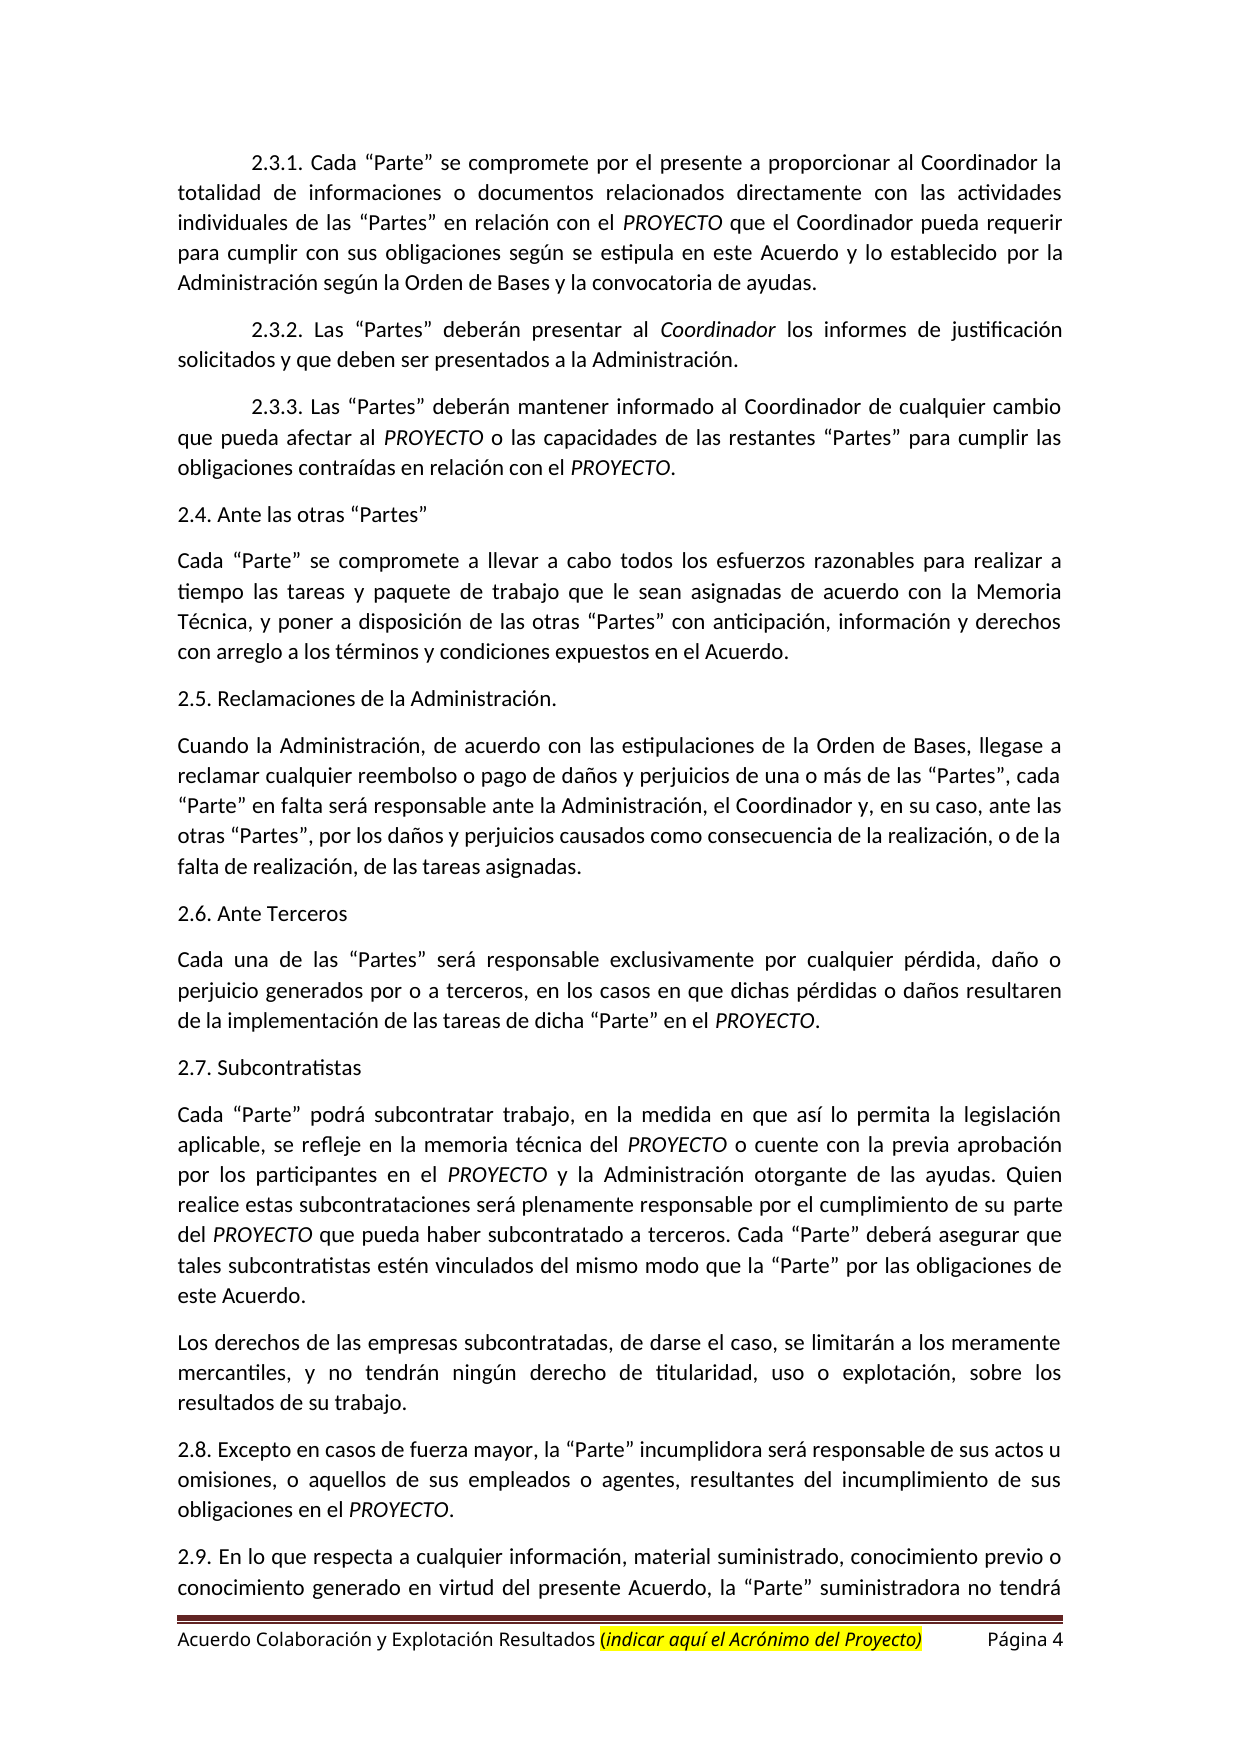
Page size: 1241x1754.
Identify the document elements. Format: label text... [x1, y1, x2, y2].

text 2.5. Reclamaciones de la Administración. [177, 684, 1063, 712]
text Cuando la Administración, de acuerdo con las estipulaciones de la Orden de Bases, llegase a reclamar cualquier reembolso o pago de daños y perjuicios de una o más de las “Partes”, cada “Parte” en falta será responsable ante la Administración, el Coordinador y, en su caso, ante las otras “Partes”, por los daños y perjuicios causados como consecuencia de la realización, o de la falta de realización, de las tareas asignadas. [177, 731, 1063, 880]
text 2.3.3. Las “Partes” deberán mantener informado al Coordinador de cualquier cambio que pueda afectar al PROYECTO o las capacidades de las restantes “Partes” para cumplir las obligaciones contraídas en relación con el PROYECTO. [177, 392, 1063, 481]
text 2.3.2. Las “Partes” deberán presentar al Coordinador los informes de justificación solicitados y que deben ser presentados a la Administración. [177, 315, 1063, 373]
text Cada “Parte” podrá subcontratar trabajo, en la medida en que así lo permita la legislación aplicable, se refleje en la memoria técnica del PROYECTO o cuente con la previa aprobación por los participantes en el PROYECTO y la Administración otorgante de las ayudas. Quien realice estas subcontrataciones será plenamente responsable por el cumplimiento de su parte del PROYECTO que pueda haber subcontratado a terceros. Cada “Parte” deberá asegurar que tales subcontratistas estén vinculados del mismo modo que la “Parte” por las obligaciones de este Acuerdo. [177, 1100, 1063, 1309]
text Cada “Parte” se compromete a llevar a cabo todos los esfuerzos razonables para realizar a tiempo las tareas y paquete de trabajo que le sean asignadas de acuerdo con la Memoria Técnica, y poner a disposición de las otras “Partes” con anticipación, información y derechos con arreglo a los términos y condiciones expuestos en el Acuerdo. [177, 547, 1063, 665]
text 2.7. Subcontratistas [177, 1053, 1063, 1081]
text 2.3.1. Cada “Parte” se compromete por el presente a proporcionar al Coordinador la totalidad de informaciones o documentos relacionados directamente con las actividades individuales de las “Partes” en relación con el PROYECTO que el Coordinador pueda requerir para cumplir con sus obligaciones según se estipula en este Acuerdo y lo establecido por la Administración según la Orden de Bases y la convocatoria de ayudas. [177, 148, 1063, 296]
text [177, 1542, 1063, 1601]
text Los derechos de las empresas subcontratadas, de darse el caso, se limitarán a los meramente mercantiles, y no tendrán ningún derecho de titularidad, uso o explotación, sobre los resultados de su trabajo. [177, 1328, 1063, 1416]
text 2.8. Excepto en casos de fuerza mayor, la “Parte” incumplidora será responsable de sus actos u omisiones, o aquellos de sus empleados o agentes, resultantes del incumplimiento de sus obligaciones en el PROYECTO. [177, 1435, 1063, 1523]
text 2.4. Ante las otras “Partes” [177, 500, 1063, 528]
text Cada una de las “Partes” será responsable exclusivamente por cualquier pérdida, daño o perjuicio generados por o a terceros, en los casos en que dichas pérdidas o daños resultaren de la implementación de las tareas de dicha “Parte” en el PROYECTO. [177, 946, 1063, 1034]
text 2.6. Ante Terceros [177, 899, 1063, 927]
